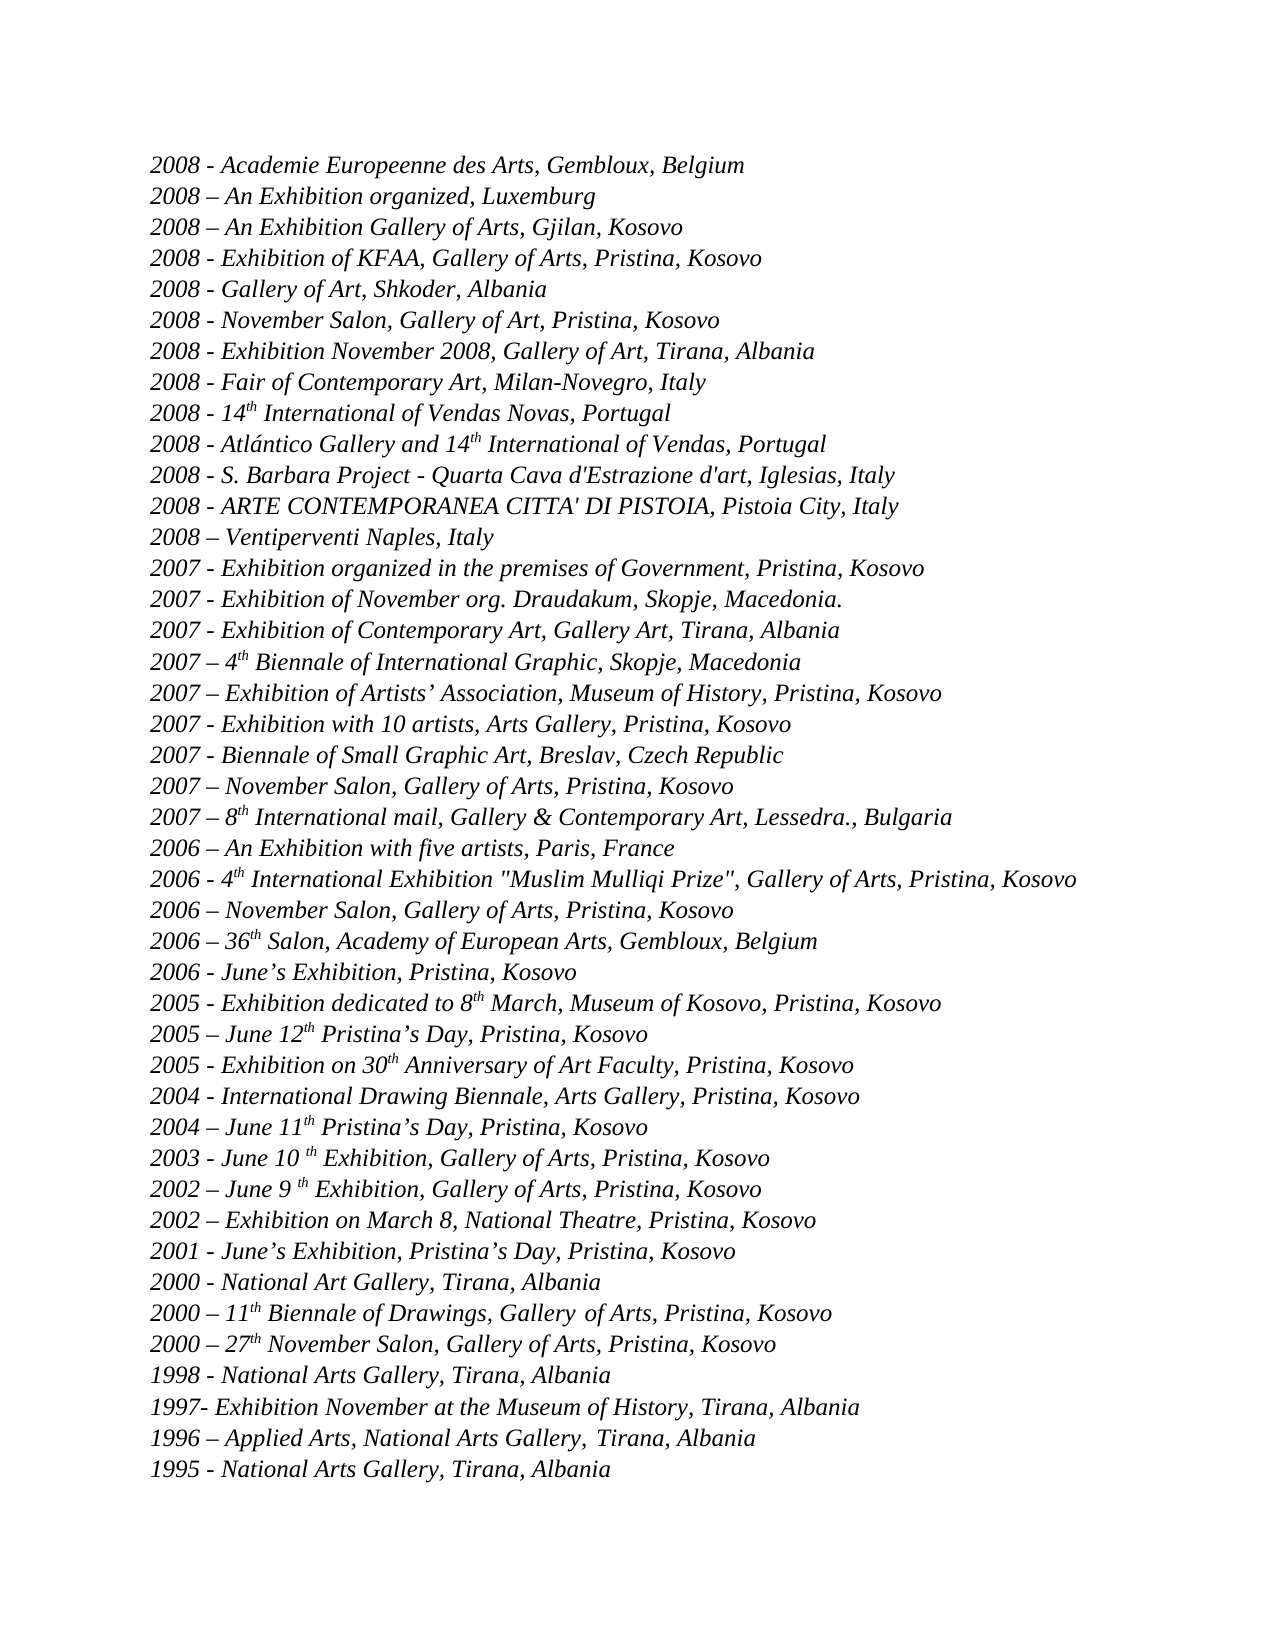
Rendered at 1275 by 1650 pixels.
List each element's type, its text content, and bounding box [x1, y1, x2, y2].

text 2005 - Exhibition on 30th Anniversary of Art Faculty, Pristina, Kosovo [150, 1050, 1125, 1079]
text 2007 – 8th International mail, Gallery & Contemporary Art, Lessedra., Bulgaria [150, 802, 1125, 831]
text 2004 - International Drawing Biennale, Arts Gallery, Pristina, Kosovo [150, 1081, 1125, 1110]
text 2008 - Gallery of Art, Shkoder, Albania [150, 274, 1125, 303]
text 2008 - Exhibition of KFAA, Gallery of Arts, Pristina, Kosovo [150, 243, 1125, 272]
text 2005 - Exhibition dedicated to 8th March, Museum of Kosovo, Pristina, Kosovo [150, 988, 1125, 1017]
text 2008 - November Salon, Gallery of Art, Pristina, Kosovo [150, 305, 1125, 334]
text 1995 - National Arts Gallery, Tirana, Albania [150, 1454, 1125, 1482]
text 2008 - ARTE CONTEMPORANEA CITTA' DI PISTOIA, Pistoia City, Italy [150, 491, 1125, 520]
text 2008 – Ventiperventi Naples, Italy [150, 522, 1125, 551]
text 2008 - Fair of Contemporary Art, Milan-Novegro, Italy 2008 - 14th International of Vendas Novas, Portugal [150, 367, 1125, 427]
text 2000 – 27th November Salon, Gallery of Arts, Pristina, Kosovo [150, 1329, 1125, 1358]
text 2000 - National Art Gallery, Tirana, Albania [150, 1267, 1125, 1296]
text 2007 – Exhibition of Artists’ Association, Museum of History, Pristina, Kosovo [150, 678, 1125, 706]
text 2006 - 4th International Exhibition "Muslim Mulliqi Prize", Gallery of Arts, Pristina, Kosovo [150, 864, 1125, 893]
text 2002 – Exhibition on March 8, National Theatre, Pristina, Kosovo [150, 1205, 1125, 1234]
text 2007 – 4th Biennale of International Graphic, Skopje, Macedonia [150, 647, 1125, 675]
text 2007 - Exhibition of Contemporary Art, Gallery Art, Tirana, Albania [150, 616, 1125, 644]
text 2007 - Exhibition organized in the premises of Government, Pristina, Kosovo [150, 553, 1125, 582]
text 2008 - Academie Europeenne des Arts, Gembloux, Belgium [150, 150, 1125, 179]
text 2008 - Atlántico Gallery and 14th International of Vendas, Portugal [150, 429, 1125, 458]
text 2006 – An Exhibition with five artists, Paris, France [150, 833, 1125, 862]
text 2006 – November Salon, Gallery of Arts, Pristina, Kosovo 2006 – 36th Salon, Academy of European Arts, Gembloux, Belgium [150, 895, 1125, 955]
text 1996 – Applied Arts, National Arts Gallery, Tirana, Albania [150, 1423, 1125, 1451]
text 2002 – June 9 th Exhibition, Gallery of Arts, Pristina, Kosovo [150, 1174, 1125, 1203]
text 2005 – June 12th Pristina’s Day, Pristina, Kosovo [150, 1019, 1125, 1048]
text 2007 - Exhibition of November org. Draudakum, Skopje, Macedonia. [150, 584, 1125, 613]
text 2008 - S. Barbara Project - Quarta Cava d'Estrazione d'art, Iglesias, Italy [150, 460, 1125, 489]
text 2000 – 11th Biennale of Drawings, Gallery of Arts, Pristina, Kosovo [150, 1298, 1125, 1327]
text 2001 - June’s Exhibition, Pristina’s Day, Pristina, Kosovo [150, 1236, 1125, 1265]
text 1997- Exhibition November at the Museum of History, Tirana, Albania [150, 1392, 1125, 1420]
text 2008 - Exhibition November 2008, Gallery of Art, Tirana, Albania [150, 336, 1125, 365]
text 2007 - Exhibition with 10 artists, Arts Gallery, Pristina, Kosovo [150, 709, 1125, 737]
text 2006 - June’s Exhibition, Pristina, Kosovo [150, 957, 1125, 986]
text 1998 - National Arts Gallery, Tirana, Albania [150, 1361, 1125, 1389]
text 2007 - Biennale of Small Graphic Art, Breslav, Czech Republic [150, 740, 1125, 768]
text 2004 – June 11th Pristina’s Day, Pristina, Kosovo [150, 1112, 1125, 1141]
text 2003 - June 10 th Exhibition, Gallery of Arts, Pristina, Kosovo [150, 1143, 1125, 1172]
text 2007 – November Salon, Gallery of Arts, Pristina, Kosovo [150, 771, 1125, 799]
text 2008 – An Exhibition organized, Luxemburg [150, 181, 1125, 210]
text 2008 – An Exhibition Gallery of Arts, Gjilan, Kosovo [150, 212, 1125, 241]
